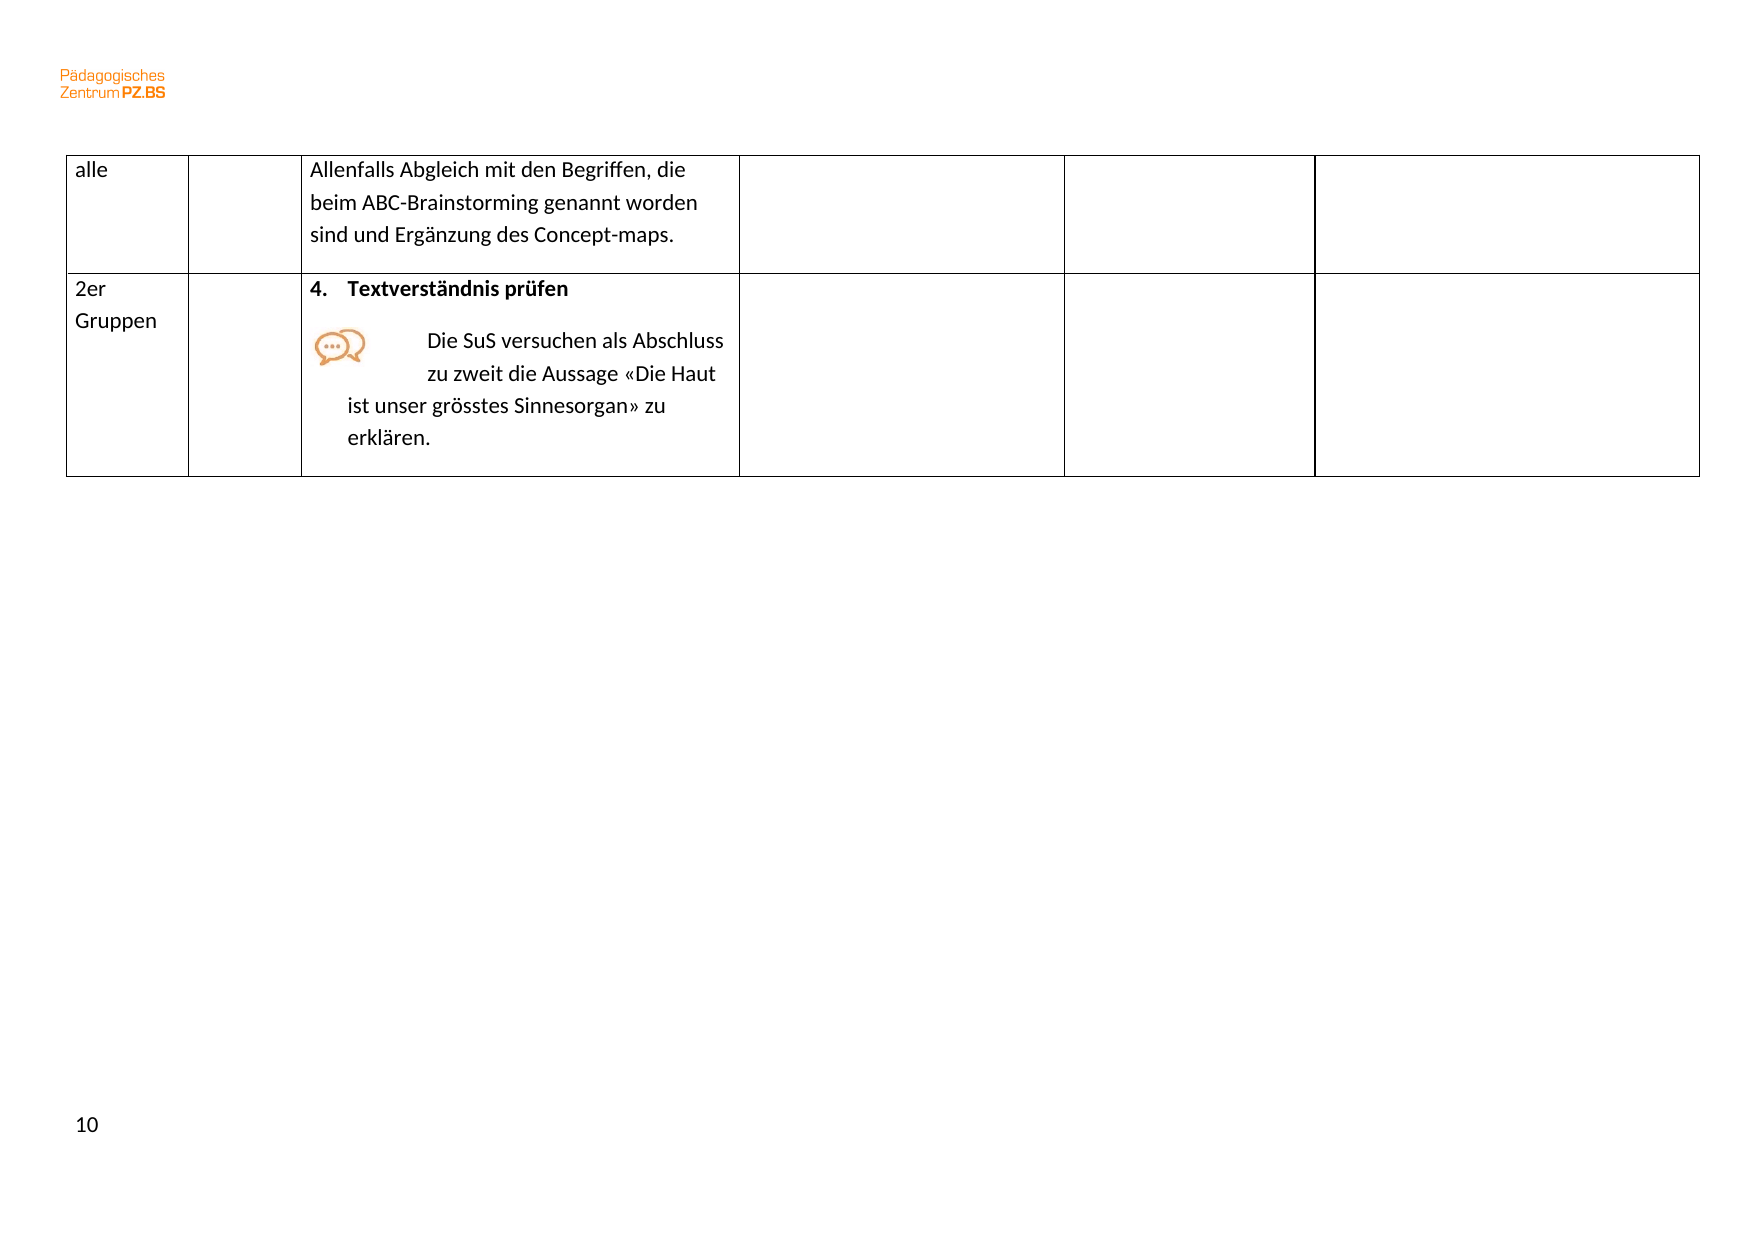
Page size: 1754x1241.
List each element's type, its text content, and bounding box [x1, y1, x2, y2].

table_cell Textverständnis prüfen Die SuS versuchen als Abschluss zu zweit die Aussage «Die Haut ist unser grösstes Sinnesorgan» zu erklären. [302, 274, 739, 476]
table_cell [1065, 274, 1314, 476]
picture [308, 327, 371, 367]
table_cell [189, 156, 301, 273]
table_cell [1065, 156, 1314, 273]
table_cell [740, 274, 1064, 476]
table_cell Allenfalls Abgleich mit den Begriffen, die beim ABC-Brainstorming genannt worden sind und Ergänzung des Concept-maps. [302, 156, 739, 273]
table_cell [740, 156, 1064, 273]
table_cell [1316, 274, 1699, 476]
table_cell [1316, 156, 1699, 273]
table_cell 2er Gruppen [67, 274, 188, 476]
table_cell alle [67, 156, 188, 273]
table_cell [189, 274, 301, 476]
picture [60, 69, 165, 98]
